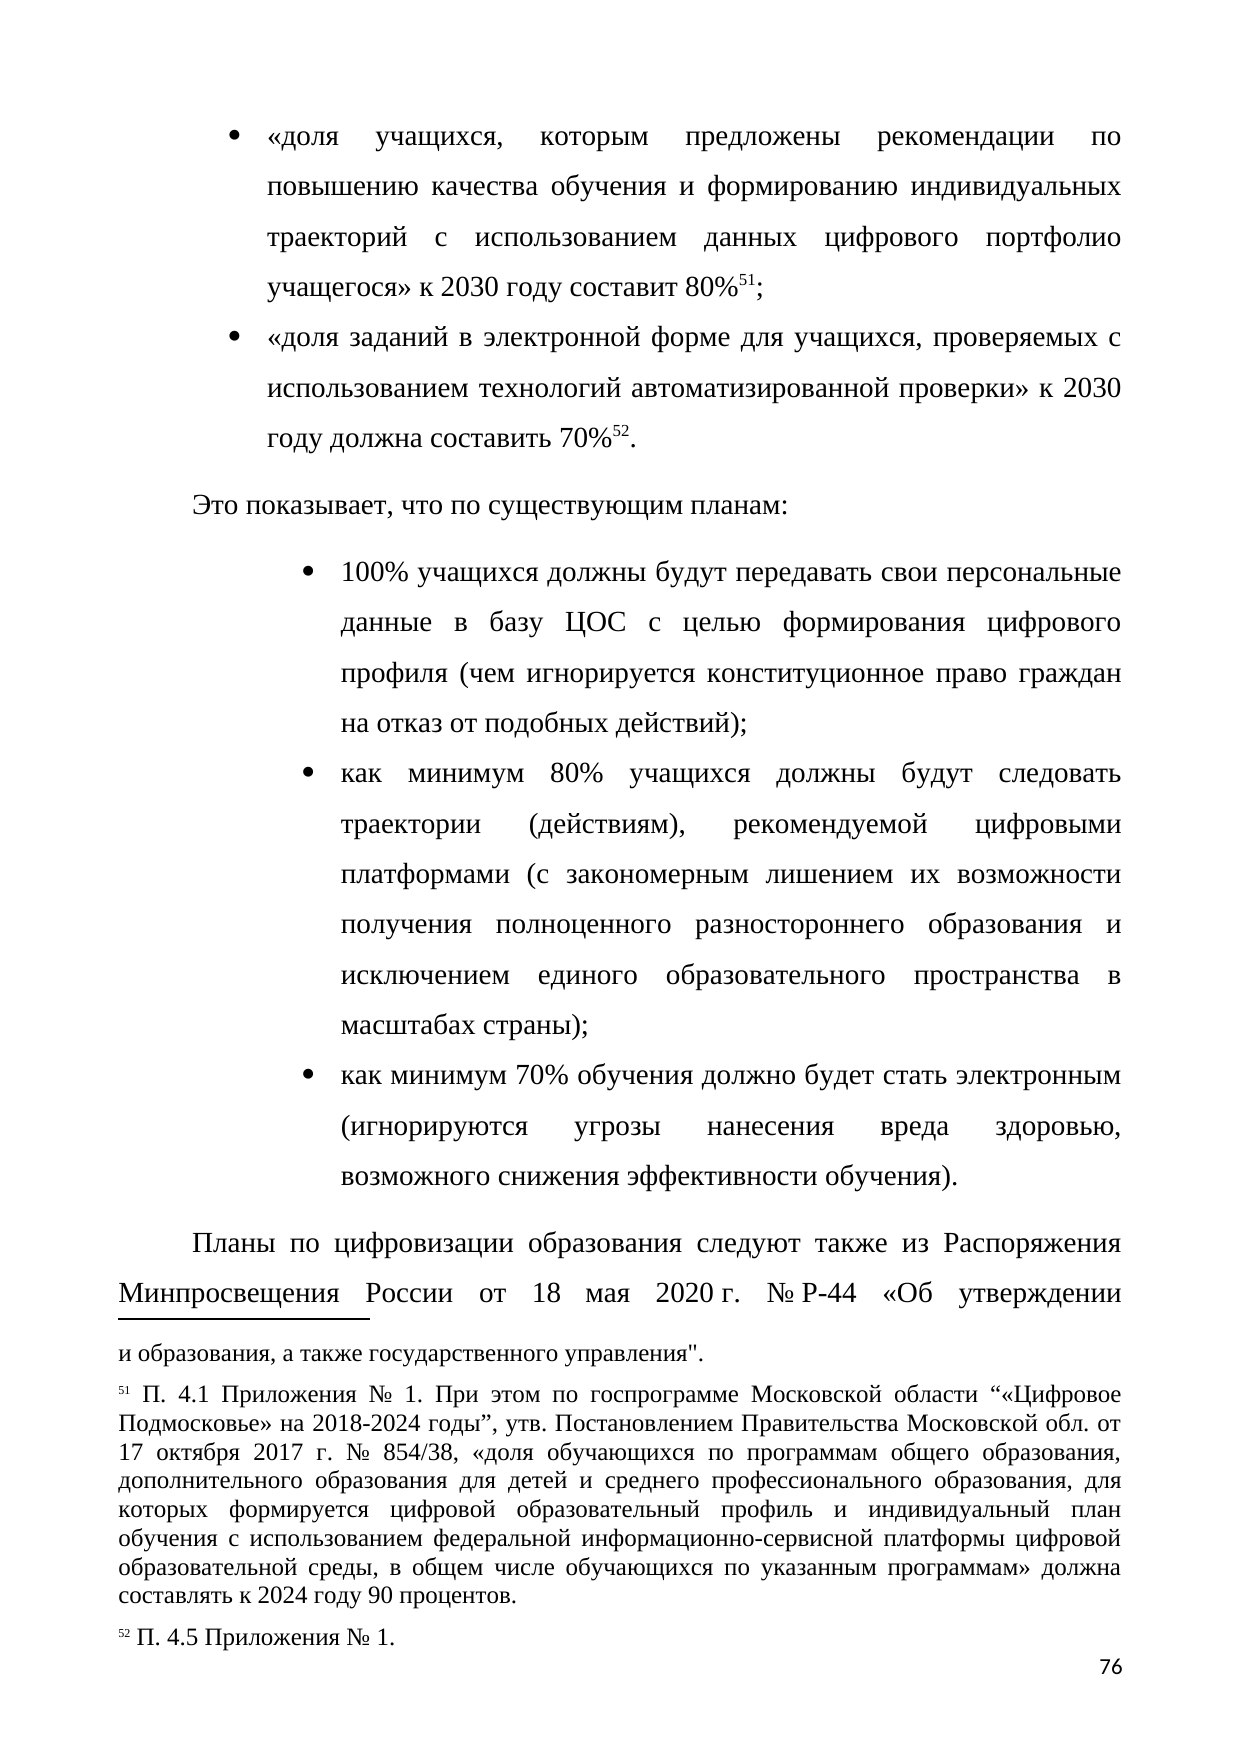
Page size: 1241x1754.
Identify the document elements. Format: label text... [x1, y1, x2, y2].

list «доля учащихся, которым предложены рекомендации по повышению качества обучения и формированию индивидуальных траекторий с использованием данных цифрового портфолио учащегося» к 2030 году составит 80%; [229, 118, 1122, 303]
list «доля заданий в электронной форме для учащихся, проверяемых с использованием технологий автоматизированной проверки» к 2030 году должна составить 70%. [229, 319, 1122, 454]
text Это показывает, что по существующим планам: [118, 487, 1122, 521]
list как минимум 70% обучения должно будет стать электронным (игнорируются угрозы нанесения вреда здоровью, возможного снижения эффективности обучения). [303, 1057, 1122, 1192]
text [118, 1225, 1122, 1309]
list как минимум 80% учащихся должны будут следовать траектории (действиям), рекомендуемой цифровыми платформами (с закономерным лишением их возможности получения полноценного разностороннего образования и исключением единого образовательного пространства в масштабах страны); [303, 756, 1122, 1041]
list 100% учащихся должны будут передавать свои персональные данные в базу ЦОС с целью формирования цифрового профиля (чем игнорируется конституционное право граждан на отказ от подобных действий); [303, 554, 1122, 739]
